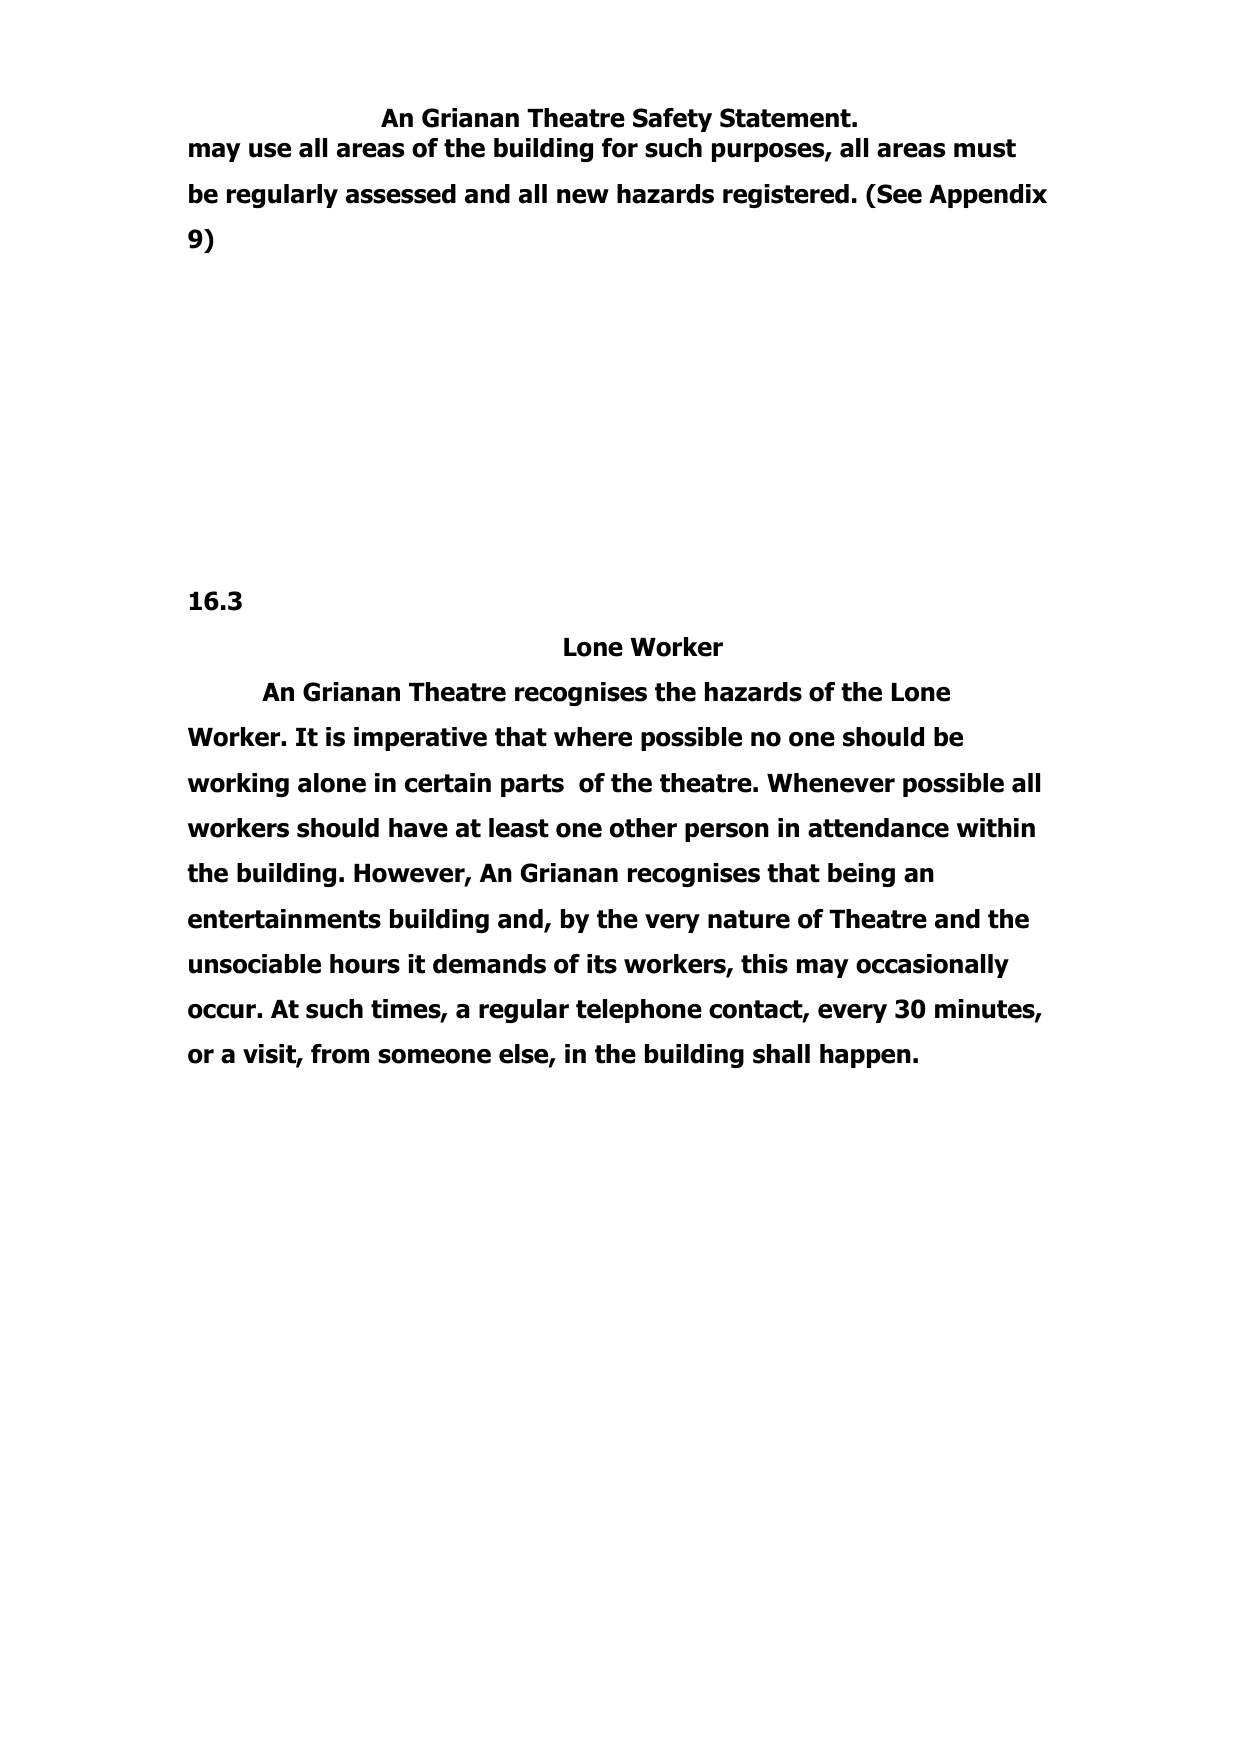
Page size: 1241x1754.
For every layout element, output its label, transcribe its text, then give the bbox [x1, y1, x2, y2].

text Lone Worker [225, 631, 1053, 661]
text An Grianan Theatre recognises the hazards of the Lone Worker. It is imperative that where possible no one should be working alone in certain parts of the theatre. Whenever possible all workers should have at least one other person in attendance within the building. However, An Grianan recognises that being an entertainments building and, by the very nature of Theatre and the unsociable hours it demands of its workers, this may occasionally occur. At such times, a regular telephone contact, every 30 minutes, or a visit, from someone else, in the building shall happen. [187, 676, 1053, 1069]
text 16.3 [187, 586, 1053, 616]
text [187, 133, 1053, 253]
